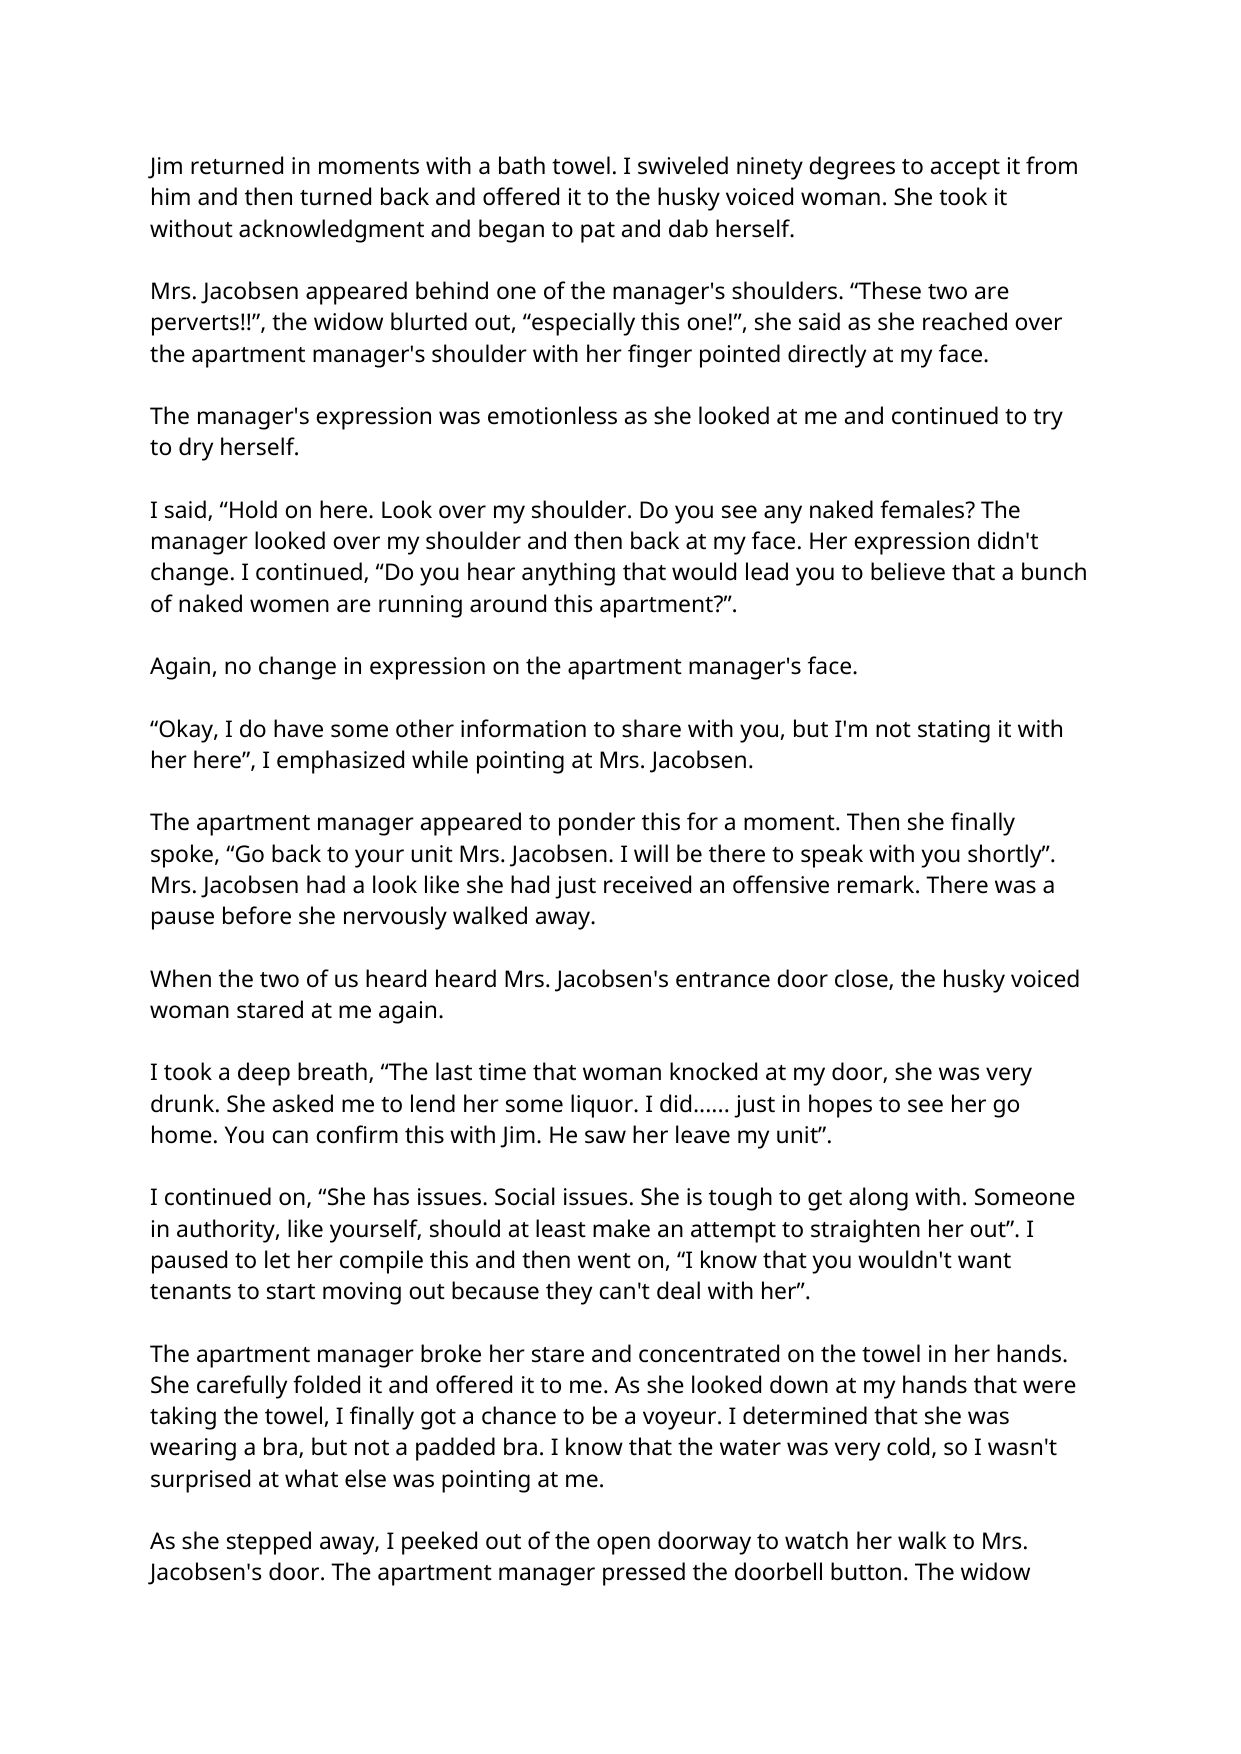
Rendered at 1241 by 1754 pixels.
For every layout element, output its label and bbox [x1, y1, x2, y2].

text [150, 150, 1090, 1587]
